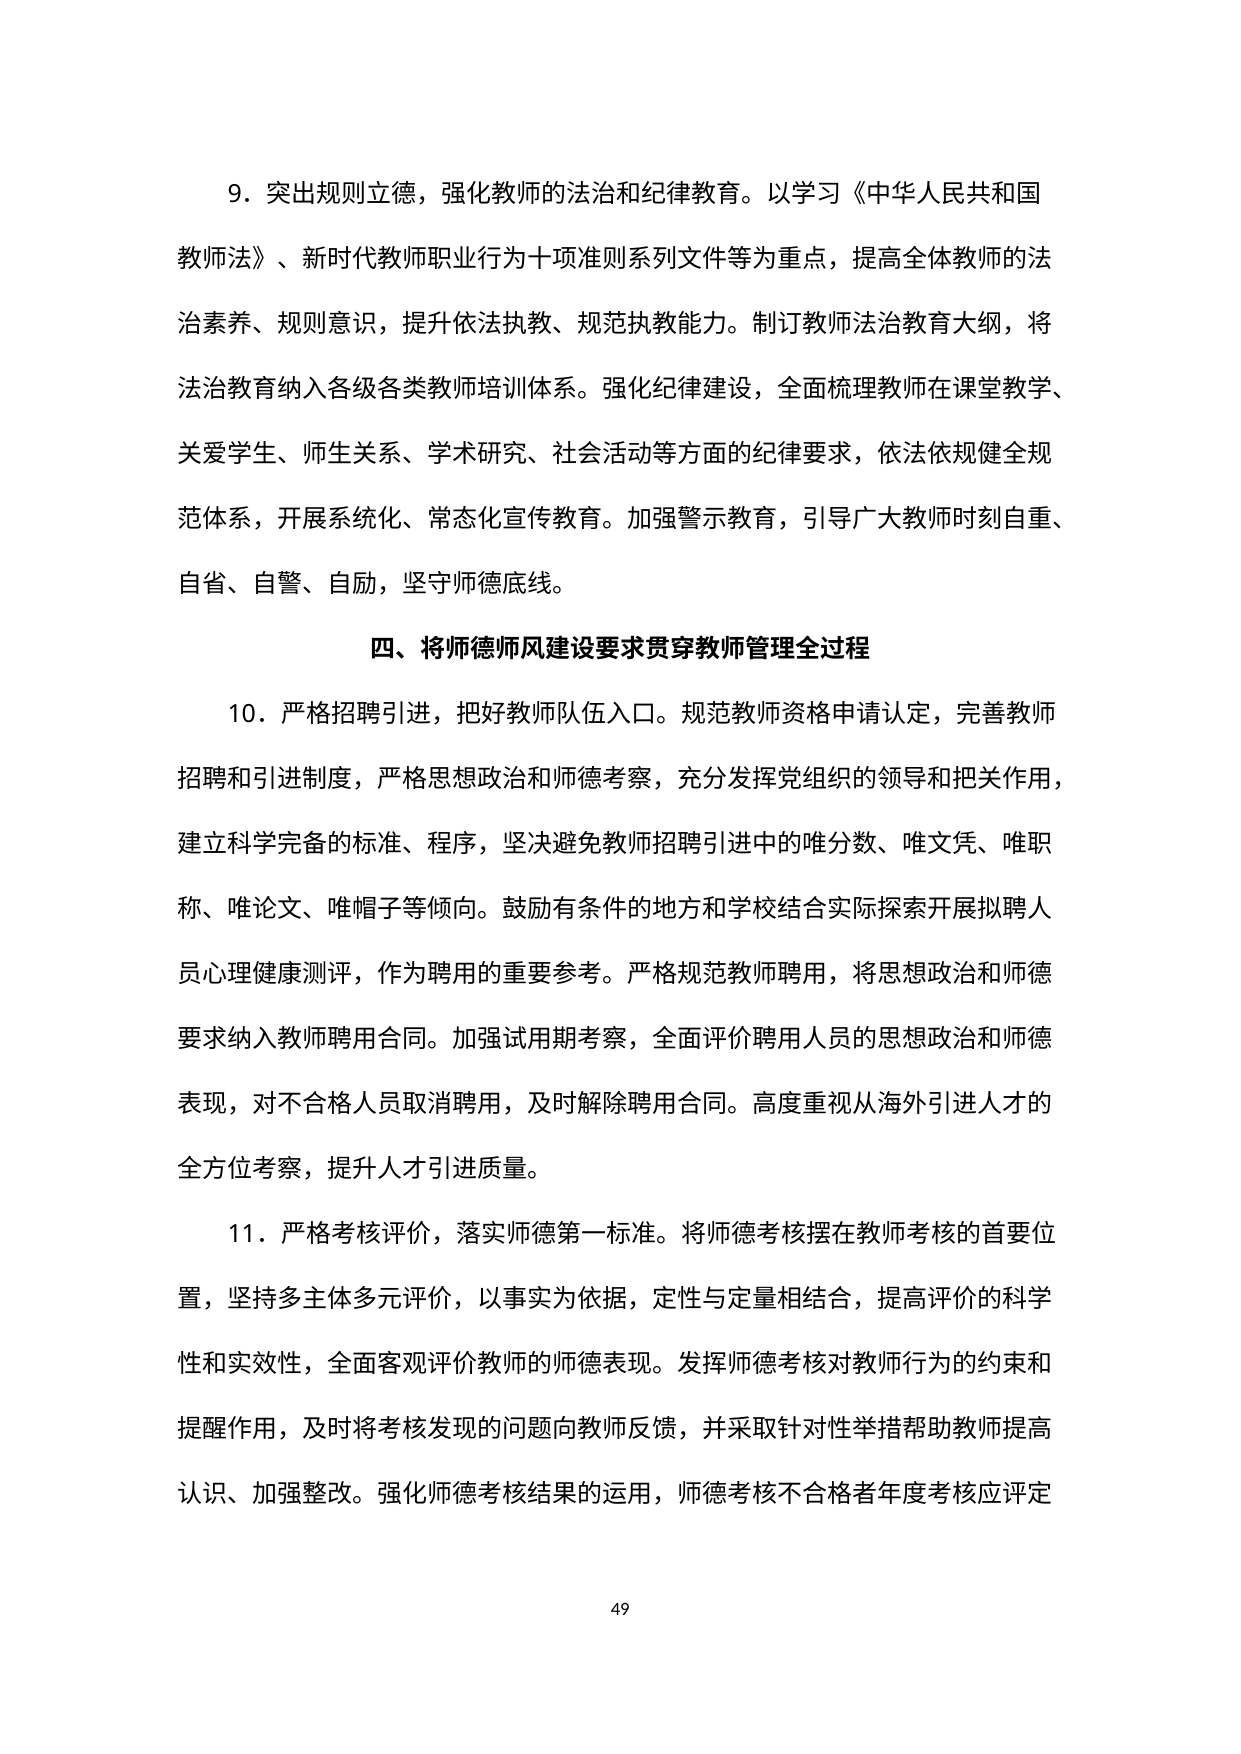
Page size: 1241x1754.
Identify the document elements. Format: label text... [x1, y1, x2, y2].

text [177, 1199, 1063, 1524]
text 四、将师德师风建设要求贯穿教师管理全过程 [177, 614, 1063, 679]
text 9．突出规则立德，强化教师的法治和纪律教育。以学习《中华人民共和国教师法》、新时代教师职业行为十项准则系列文件等为重点，提高全体教师的法治素养、规则意识，提升依法执教、规范执教能力。制订教师法治教育大纲，将法治教育纳入各级各类教师培训体系。强化纪律建设，全面梳理教师在课堂教学、关爱学生、师生关系、学术研究、社会活动等方面的纪律要求，依法依规健全规范体系，开展系统化、常态化宣传教育。加强警示教育，引导广大教师时刻自重、自省、自警、自励，坚守师德底线。 [177, 159, 1063, 614]
text 10．严格招聘引进，把好教师队伍入口。规范教师资格申请认定，完善教师招聘和引进制度，严格思想政治和师德考察，充分发挥党组织的领导和把关作用，建立科学完备的标准、程序，坚决避免教师招聘引进中的唯分数、唯文凭、唯职称、唯论文、唯帽子等倾向。鼓励有条件的地方和学校结合实际探索开展拟聘人员心理健康测评，作为聘用的重要参考。严格规范教师聘用，将思想政治和师德要求纳入教师聘用合同。加强试用期考察，全面评价聘用人员的思想政治和师德表现，对不合格人员取消聘用，及时解除聘用合同。高度重视从海外引进人才的全方位考察，提升人才引进质量。 [177, 679, 1063, 1199]
